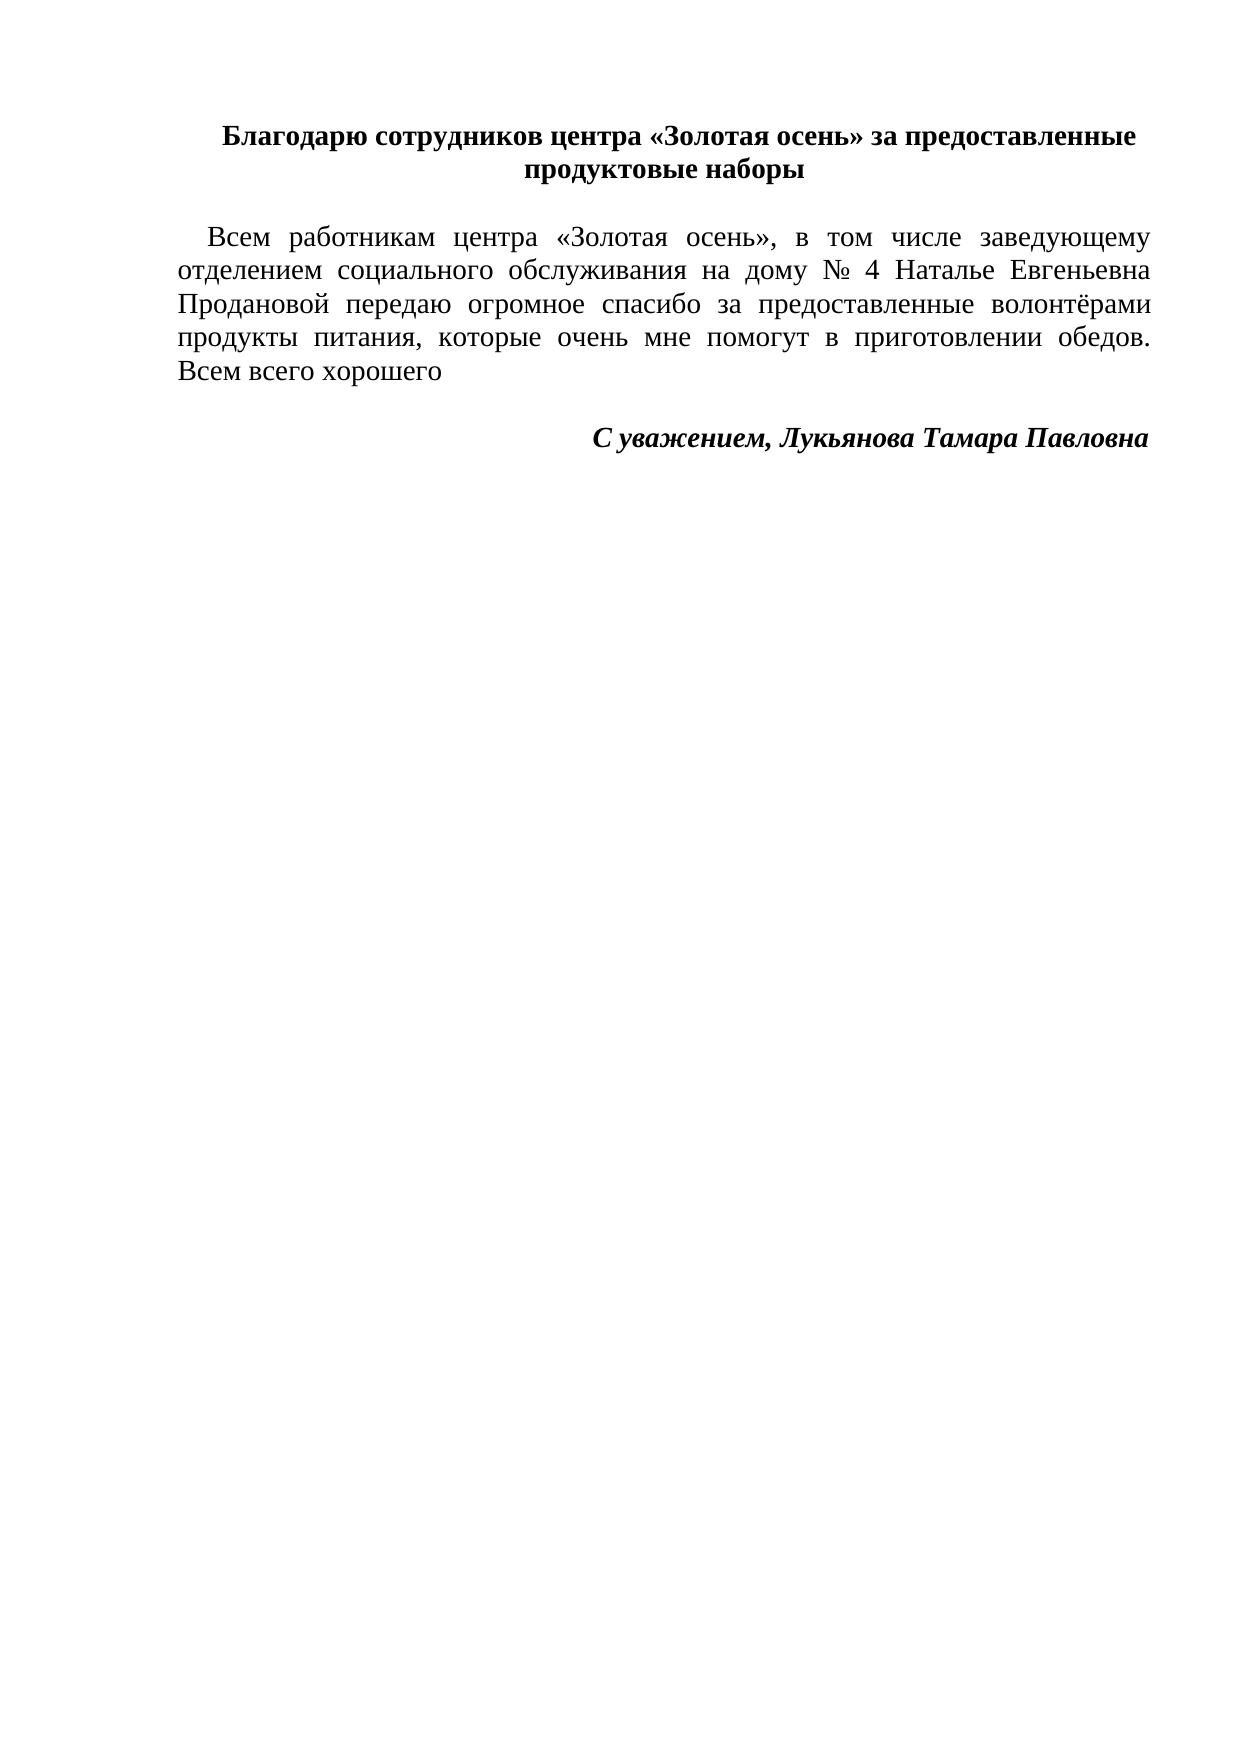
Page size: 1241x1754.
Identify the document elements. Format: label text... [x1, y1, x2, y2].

text С уважением, Лукьянова Тамара Павловна [177, 420, 1152, 453]
text Всем работникам центра «Золотая осень», в том числе заведующему отделением социального обслуживания на дому № 4 Наталье Евгеньевна Продановой передаю огромное спасибо за предоставленные волонтёрами продукты питания, которые очень мне помогут в приготовлении обедов. Всем всего хорошего [177, 219, 1152, 386]
text Благодарю сотрудников центра «Золотая осень» за предоставленные продуктовые наборы [177, 118, 1152, 185]
